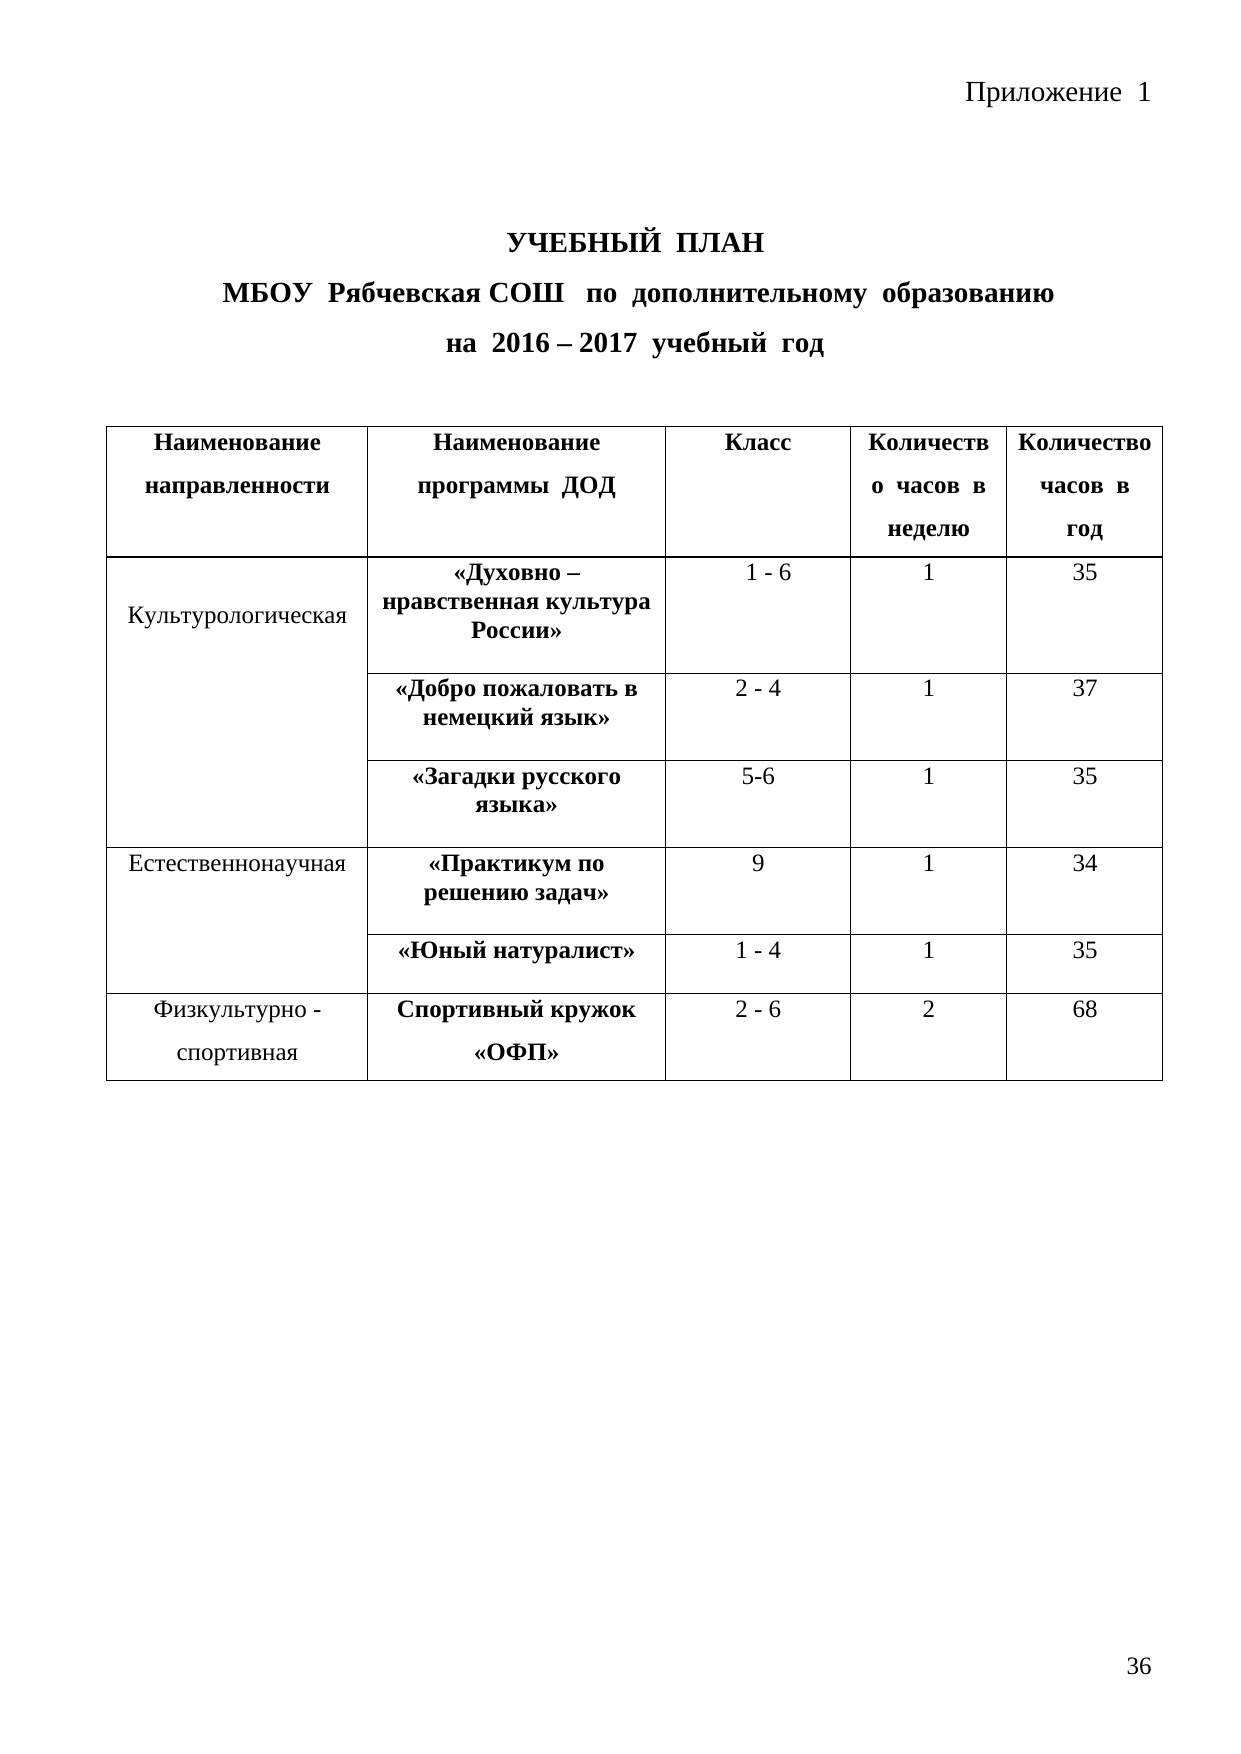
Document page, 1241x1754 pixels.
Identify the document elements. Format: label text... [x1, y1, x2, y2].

text Приложение 1 [118, 74, 1152, 107]
table_cell 5-6 [666, 761, 850, 847]
table_cell 35 [1007, 935, 1162, 993]
table_cell «Юный натуралист» [368, 935, 665, 993]
text на 2016 – 2017 учебный год [118, 325, 1152, 359]
table_header Класс [666, 427, 850, 556]
table_cell Естественнонаучная [107, 848, 367, 993]
table_header Наименование направленности [107, 427, 367, 556]
table_cell 2 - 6 [666, 994, 850, 1080]
table_cell 34 [1007, 848, 1162, 934]
table_cell «Духовно – нравственная культура России» [368, 558, 665, 672]
table_cell Спортивный кружок «ОФП» [368, 994, 665, 1080]
table_cell «Добро пожаловать в немецкий язык» [368, 674, 665, 760]
table_cell Физкультурно - спортивная [107, 994, 367, 1080]
table_cell 1 [851, 674, 1006, 760]
table_cell «Практикум по решению задач» [368, 848, 665, 934]
table_cell 1 [851, 935, 1006, 993]
text УЧЕБНЫЙ ПЛАН [118, 225, 1152, 258]
table_cell 2 [851, 994, 1006, 1080]
table_header Наименование программы ДОД [368, 427, 665, 556]
text МБОУ Рябчевская СОШ по дополнительному образованию [118, 275, 1152, 309]
table_cell Культурологическая [107, 558, 367, 847]
table_header Количество часов в год [1007, 427, 1162, 556]
table_cell 37 [1007, 674, 1162, 760]
table_cell 1 - 4 [666, 935, 850, 993]
table_cell 1 - 6 [666, 558, 850, 672]
table_cell 9 [666, 848, 850, 934]
table_cell 35 [1007, 761, 1162, 847]
table_cell 1 [851, 848, 1006, 934]
table_cell 68 [1007, 994, 1162, 1080]
table_cell 1 [851, 558, 1006, 672]
table_header Количество часов в неделю [851, 427, 1006, 556]
table_cell 2 - 4 [666, 674, 850, 760]
table_cell 35 [1007, 558, 1162, 672]
table_cell «Загадки русского языка» [368, 761, 665, 847]
table_cell 1 [851, 761, 1006, 847]
